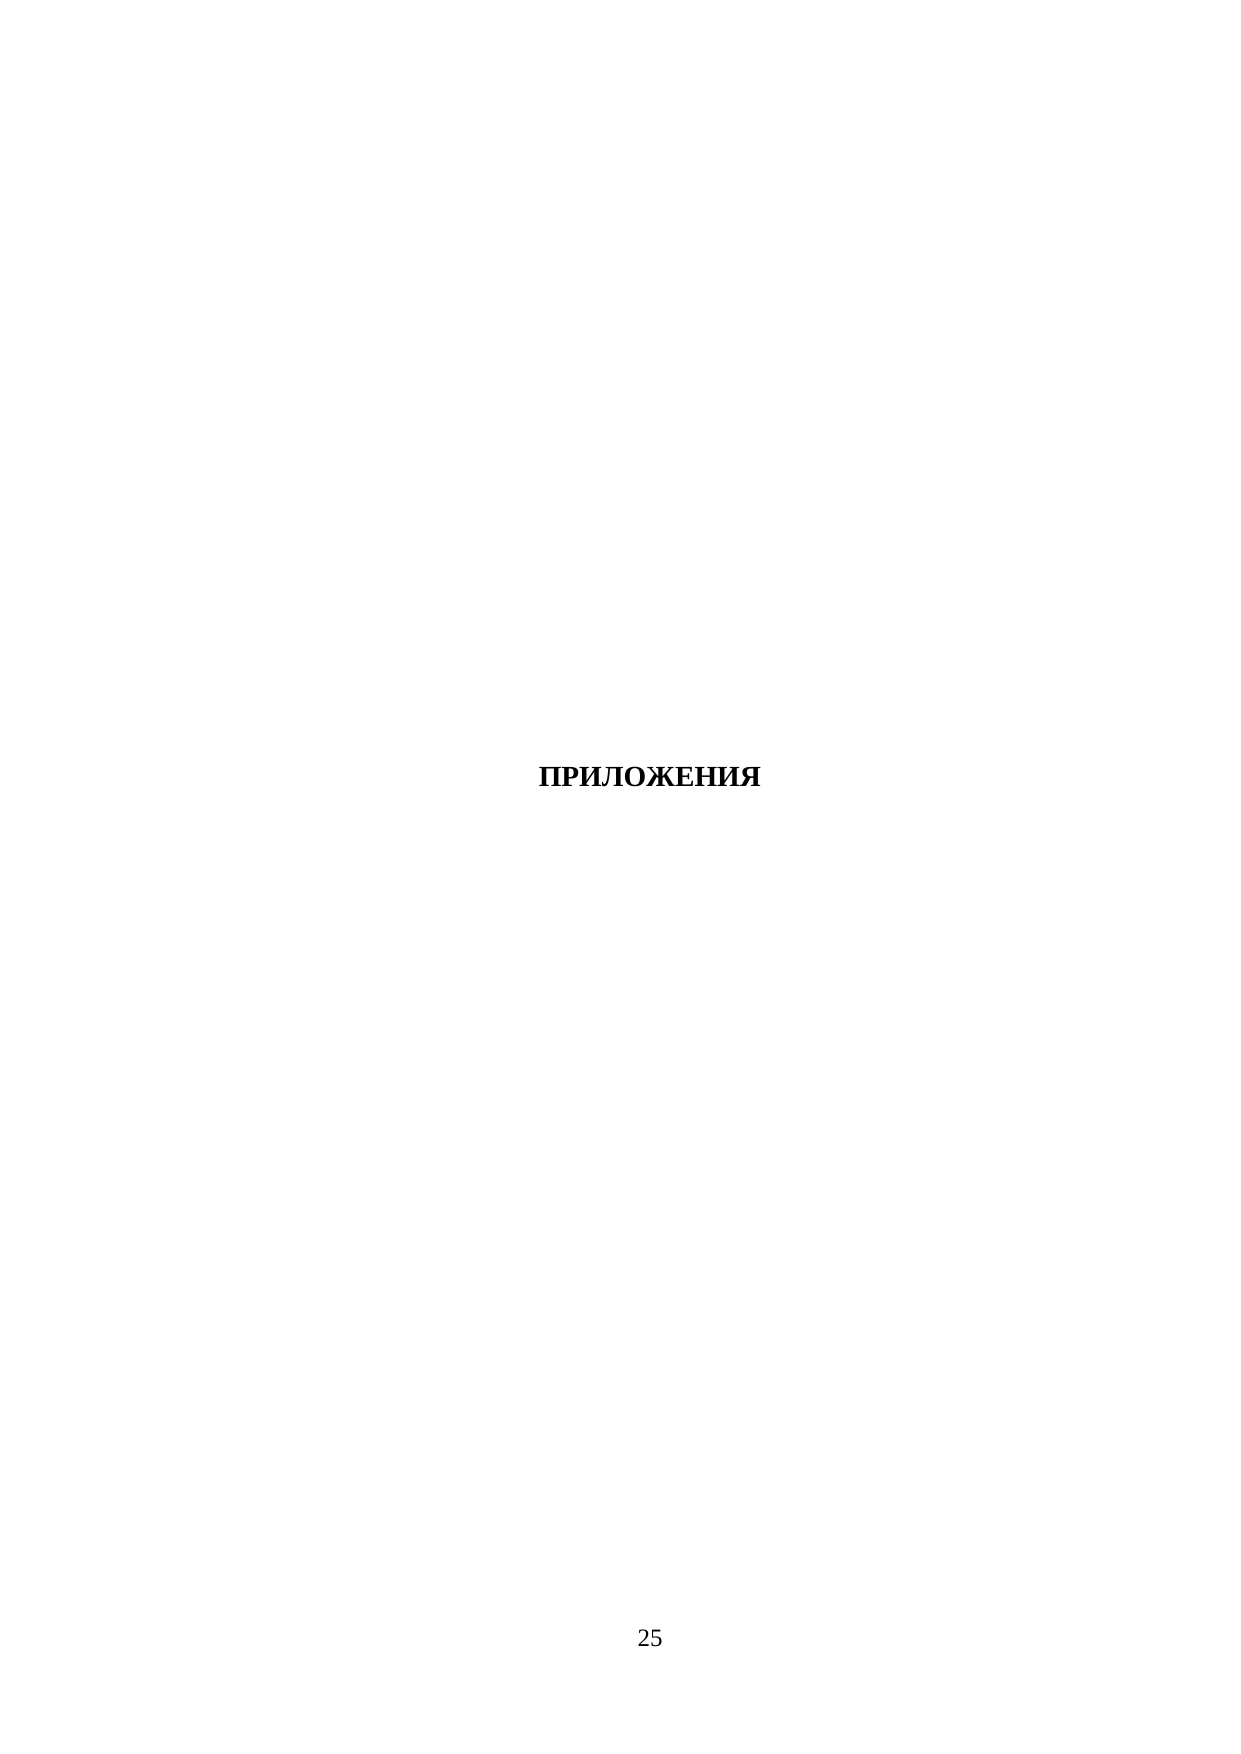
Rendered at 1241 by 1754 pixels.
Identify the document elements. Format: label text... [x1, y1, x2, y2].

text ПРИЛОЖЕНИЯ [148, 759, 1152, 793]
